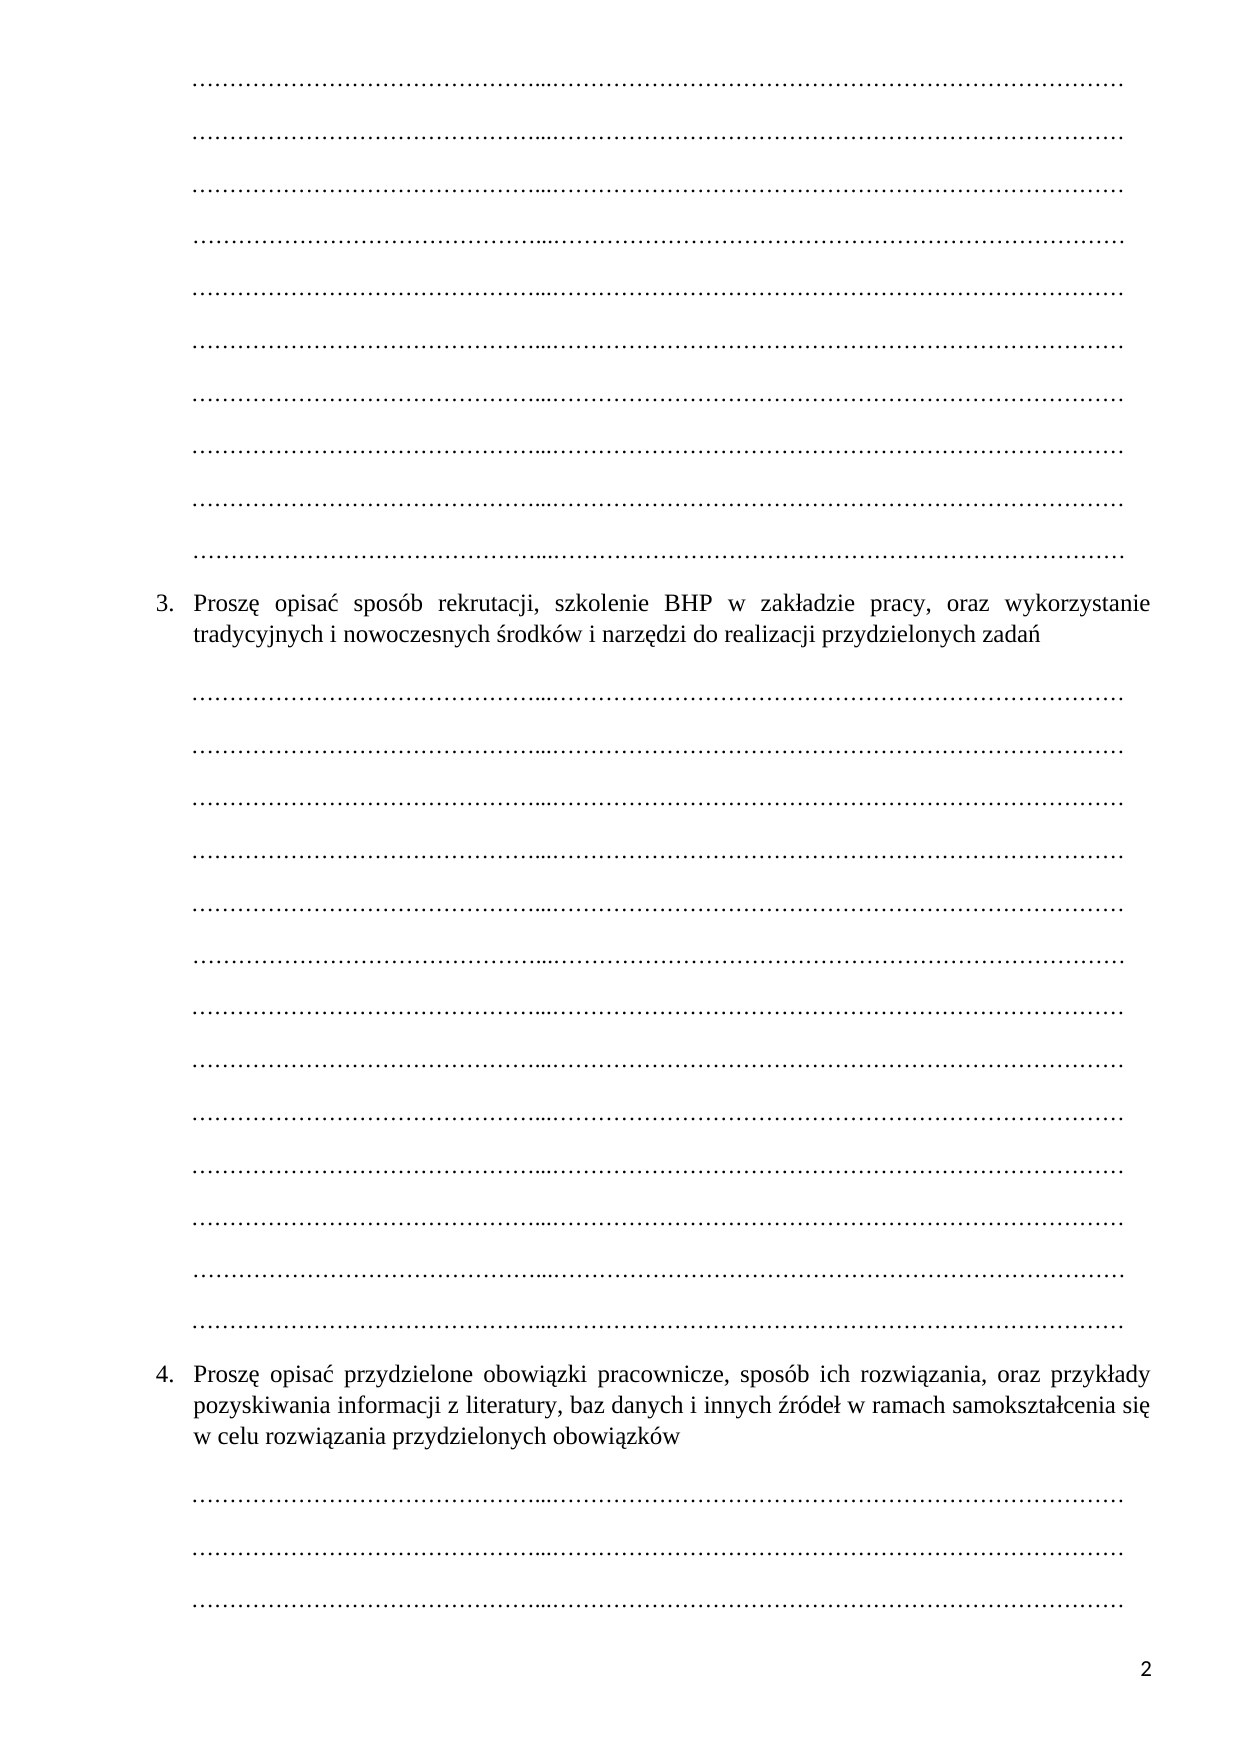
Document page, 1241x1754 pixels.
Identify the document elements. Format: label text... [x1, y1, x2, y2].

text ………………………………………...………………………………………………………………… [191, 379, 1152, 406]
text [191, 65, 1152, 92]
list Proszę opisać przydzielone obowiązki pracownicze, sposób ich rozwiązania, oraz przykłady pozyskiwania informacji z literatury, baz danych i innych źródeł w ramach samokształcenia się w celu rozwiązania przydzielonych obowiązków [156, 1359, 1152, 1450]
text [191, 1533, 1152, 1560]
text ………………………………………...………………………………………………………………… ………………………………………...………………………………………………………………… [191, 1204, 1152, 1282]
text ………………………………………...………………………………………………………………… [191, 327, 1152, 353]
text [191, 274, 1152, 300]
text ………………………………………...………………………………………………………………… [191, 1046, 1152, 1072]
text ………………………………………...………………………………………………………………… [191, 993, 1152, 1019]
list Proszę opisać sposób rekrutacji, szkolenie BHP w zakładzie pracy, oraz wykorzystanie tradycyjnych i nowoczesnych środków i narzędzi do realizacji przydzielonych zadań [156, 588, 1152, 648]
text ………………………………………...………………………………………………………………… [191, 784, 1152, 811]
text ………………………………………...………………………………………………………………… [191, 837, 1152, 864]
text ………………………………………...………………………………………………………………… ………………………………………...………………………………………………………………… [191, 485, 1152, 563]
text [191, 1481, 1152, 1507]
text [191, 1586, 1152, 1613]
text ………………………………………...………………………………………………………………… [191, 432, 1152, 459]
text ………………………………………...………………………………………………………………… ………………………………………...………………………………………………………………… [191, 890, 1152, 968]
text ………………………………………...………………………………………………………………… ………………………………………...………………………………………………………………… [191, 171, 1152, 249]
text ………………………………………...………………………………………………………………… [191, 1308, 1152, 1334]
text ………………………………………...………………………………………………………………… [191, 732, 1152, 758]
text ………………………………………...………………………………………………………………… [191, 1152, 1152, 1178]
text ………………………………………...………………………………………………………………… [191, 1099, 1152, 1125]
text ………………………………………...………………………………………………………………… [191, 679, 1152, 705]
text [191, 118, 1152, 144]
